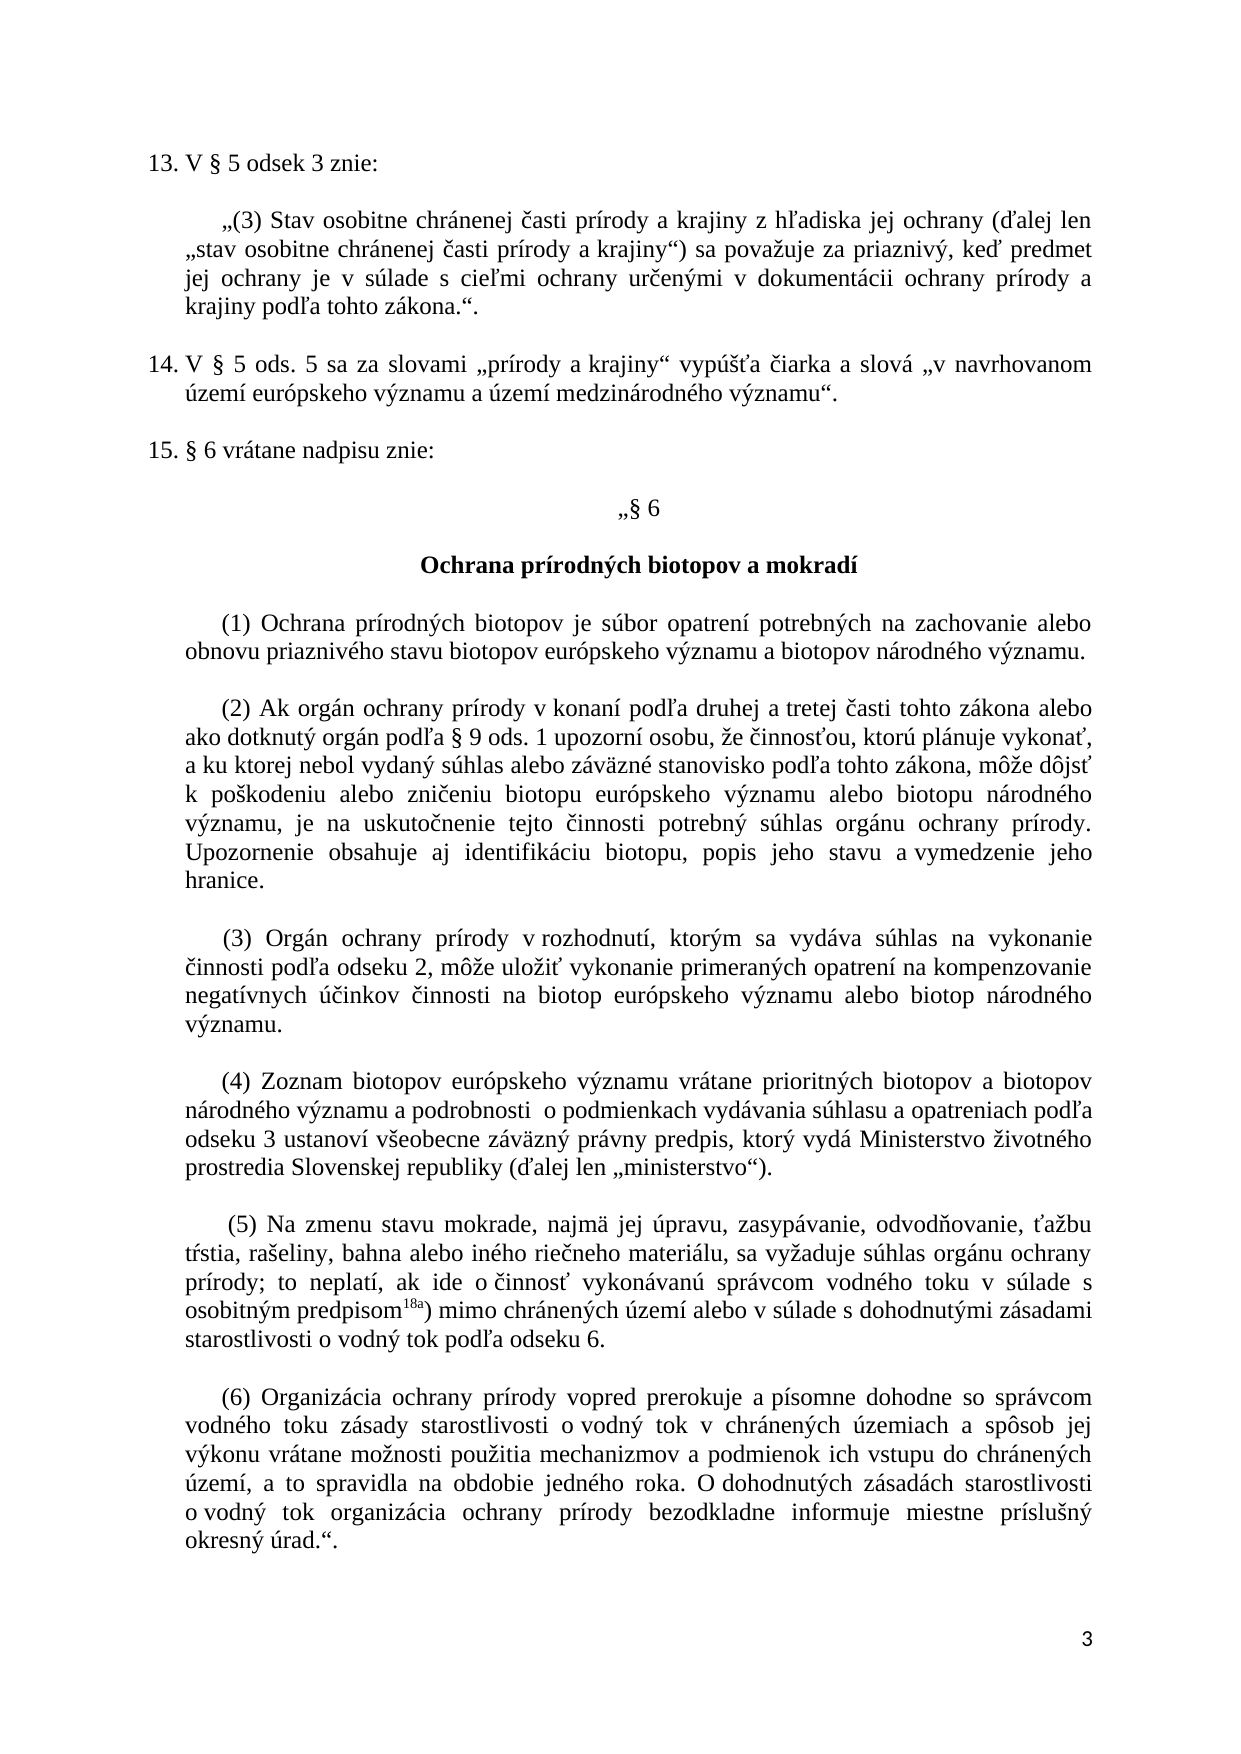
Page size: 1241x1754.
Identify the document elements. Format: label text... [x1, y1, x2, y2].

text (2) Ak orgán ochrany prírody v konaní podľa druhej a tretej časti tohto zákona alebo ako dotknutý orgán podľa § 9 ods. 1 upozorní osobu, že činnosťou, ktorú plánuje vykonať, a ku ktorej nebol vydaný súhlas alebo záväzné stanovisko podľa tohto zákona, môže dôjsť k poškodeniu alebo zničeniu biotopu európskeho významu alebo biotopu národného významu, je na uskutočnenie tejto činnosti potrebný súhlas orgánu ochrany prírody. Upozornenie obsahuje aj identifikáciu biotopu, popis jeho stavu a vymedzenie jeho hranice. [185, 693, 1093, 894]
text (6) Organizácia ochrany prírody vopred prerokuje a písomne dohodne so správcom vodného toku zásady starostlivosti o vodný tok v chránených územiach a spôsob jej výkonu vrátane možnosti použitia mechanizmov a podmienok ich vstupu do chránených území, a to spravidla na obdobie jedného roka. O dohodnutých zásadách starostlivosti o vodný tok organizácia ochrany prírody bezodkladne informuje miestne príslušný okresný úrad.“. [185, 1382, 1093, 1554]
list § 6 vrátane nadpisu znie: [148, 435, 1093, 464]
list „(3) Stav osobitne chránenej časti prírody a krajiny z hľadiska jej ochrany (ďalej len „stav osobitne chránenej časti prírody a krajiny“) sa považuje za priaznivý, keď predmet jej ochrany je v súlade s cieľmi ochrany určenými v dokumentácii ochrany prírody a krajiny podľa tohto zákona.“. [185, 205, 1093, 320]
text (1) Ochrana prírodných biotopov je súbor opatrení potrebných na zachovanie alebo obnovu priaznivého stavu biotopov európskeho významu a biotopov národného významu. [185, 608, 1093, 665]
text (4) Zoznam biotopov európskeho významu vrátane prioritných biotopov a biotopov národného významu a podrobnosti o podmienkach vydávania súhlasu a opatreniach podľa odseku 3 ustanoví všeobecne záväzný právny predpis, ktorý vydá Ministerstvo životného prostredia Slovenskej republiky (ďalej len „ministerstvo“). [185, 1066, 1093, 1181]
text (5) Na zmenu stavu mokrade, najmä jej úpravu, zasypávanie, odvodňovanie, ťažbu tŕstia, rašeliny, bahna alebo iného riečneho materiálu, sa vyžaduje súhlas orgánu ochrany prírody; to neplatí, ak ide o činnosť vykonávanú správcom vodného toku v súlade s osobitným predpisom18a) mimo chránených území alebo v súlade s dohodnutými zásadami starostlivosti o vodný tok podľa odseku 6. [185, 1209, 1093, 1353]
text „§ 6 [148, 493, 1093, 521]
text Ochrana prírodných biotopov a mokradí [148, 550, 1093, 579]
text (3) Orgán ochrany prírody v rozhodnutí, ktorým sa vydáva súhlas na vykonanie činnosti podľa odseku 2, môže uložiť vykonanie primeraných opatrení na kompenzovanie negatívnych účinkov činnosti na biotop európskeho významu alebo biotop národného významu. [185, 923, 1093, 1038]
list V § 5 odsek 3 znie: [148, 148, 1093, 176]
list V § 5 ods. 5 sa za slovami „prírody a krajiny“ vypúšťa čiarka a slová „v navrhovanom území európskeho významu a území medzinárodného významu“. [148, 349, 1093, 406]
